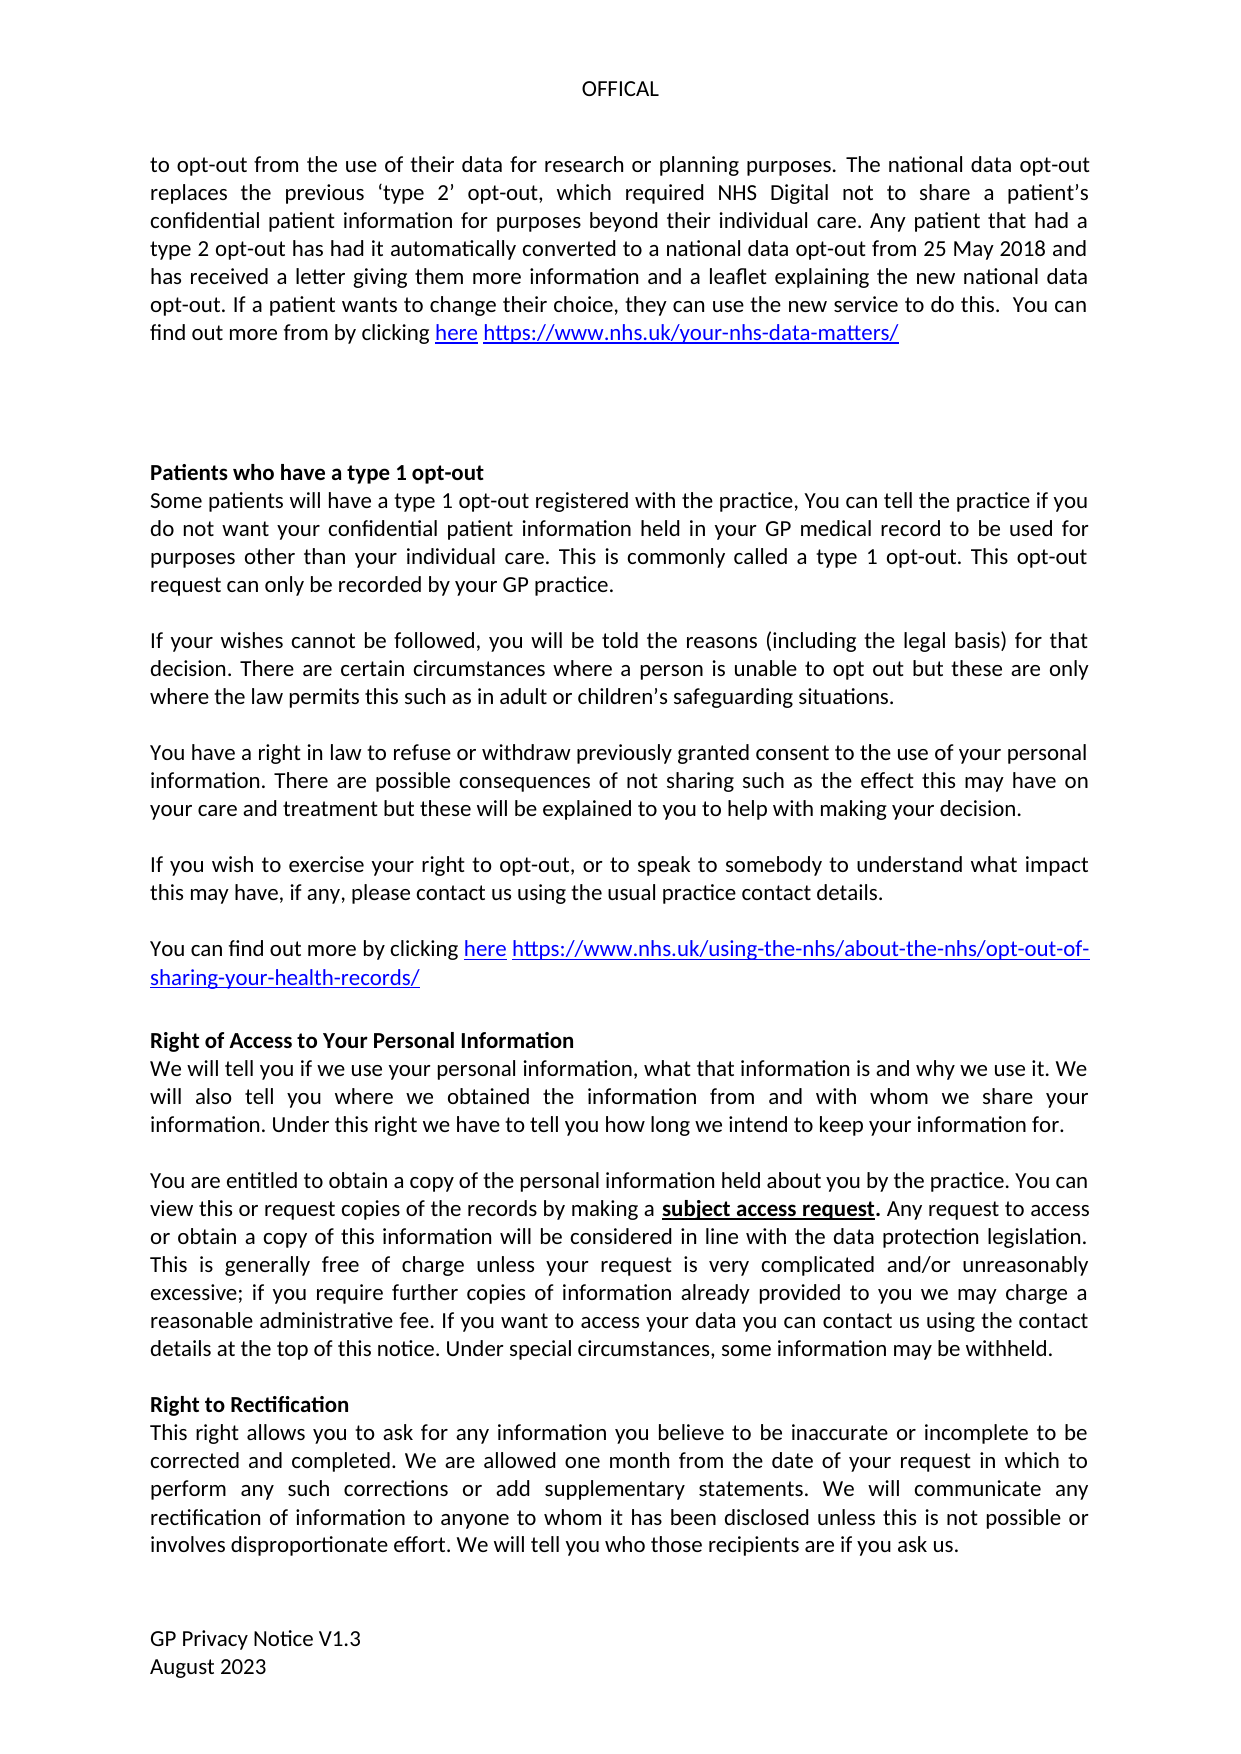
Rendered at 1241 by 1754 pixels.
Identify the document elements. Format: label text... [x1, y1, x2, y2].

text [150, 150, 1090, 346]
text Right to Rectification [150, 1391, 1090, 1418]
text You have a right in law to refuse or withdraw previously granted consent to the use of your personal information. There are possible consequences of not sharing such as the effect this may have on your care and treatment but these will be explained to you to help with making your decision. [150, 738, 1090, 822]
text We will tell you if we use your personal information, what that information is and why we use it. We will also tell you where we obtained the information from and with whom we share your information. Under this right we have to tell you how long we intend to keep your information for. [150, 1054, 1090, 1138]
text If you wish to exercise your right to opt-out, or to speak to somebody to understand what impact this may have, if any, please contact us using the usual practice contact details. [150, 851, 1090, 907]
text You can find out more by clicking here https://www.nhs.uk/using-the-nhs/about-the-nhs/opt-out-of-sharing-your-health-records/ [150, 934, 1090, 991]
text Right of Access to Your Personal Information [150, 1026, 1090, 1054]
text This right allows you to ask for any information you believe to be inaccurate or incomplete to be corrected and completed. We are allowed one month from the date of your request in which to perform any such corrections or add supplementary statements. We will communicate any rectification of information to anyone to whom it has been disclosed unless this is not possible or involves disproportionate effort. We will tell you who those recipients are if you ask us. [150, 1418, 1090, 1559]
text You are entitled to obtain a copy of the personal information held about you by the practice. You can view this or request copies of the records by making a subject access request. Any request to access or obtain a copy of this information will be considered in line with the data protection legislation. This is generally free of charge unless your request is very complicated and/or unreasonably excessive; if you require further copies of information already provided to you we may charge a reasonable administrative fee. If you want to access your data you can contact us using the contact details at the top of this notice. Under special circumstances, some information may be withheld. [150, 1166, 1090, 1362]
text Some patients will have a type 1 opt-out registered with the practice, You can tell the practice if you do not want your confidential patient information held in your GP medical record to be used for purposes other than your individual care. This is commonly called a type 1 opt-out. This opt-out request can only be recorded by your GP practice. [150, 486, 1090, 598]
text If your wishes cannot be followed, you will be told the reasons (including the legal basis) for that decision. There are certain circumstances where a person is unable to opt out but these are only where the law permits this such as in adult or children’s safeguarding situations. [150, 626, 1090, 710]
text Patients who have a type 1 opt-out [150, 458, 1090, 486]
